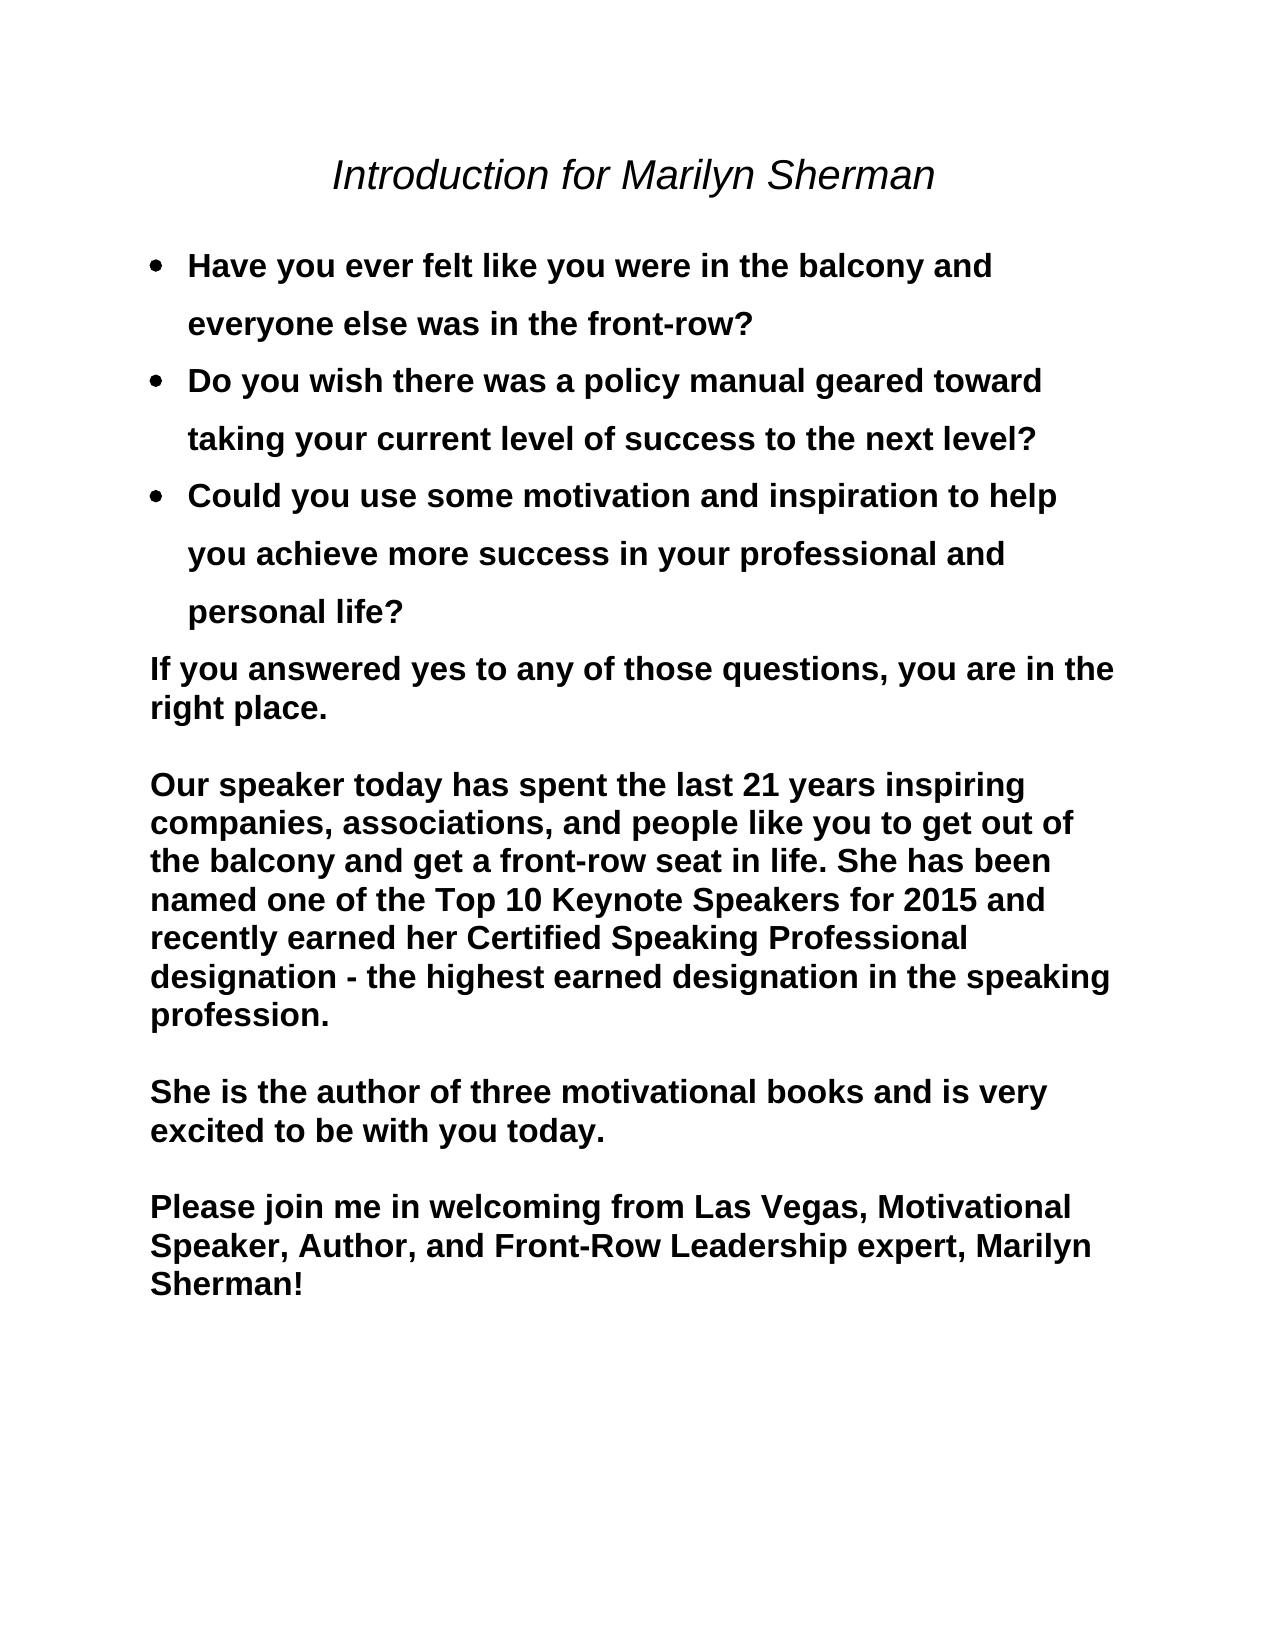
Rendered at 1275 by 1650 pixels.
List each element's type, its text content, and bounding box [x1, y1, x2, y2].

text She is the author of three motivational books and is very excited to be with you today. [150, 1072, 1117, 1149]
text Introduction for Marilyn Sherman [150, 150, 1117, 198]
list Do you wish there was a policy manual geared toward taking your current level of success to the next level? [150, 361, 1117, 457]
text Please join me in welcoming from Las Vegas, Motivational Speaker, Author, and Front-Row Leadership expert, Marilyn Sherman! [150, 1187, 1117, 1303]
text Our speaker today has spent the last 21 years inspiring companies, associations, and people like you to get out of the balcony and get a front-row seat in life. She has been named one of the Top 10 Keynote Speakers for 2015 and recently earned her Certified Speaking Professional designation - the highest earned designation in the speaking profession. [150, 765, 1117, 1034]
list Could you use some motivation and inspiration to help you achieve more success in your professional and personal life? [150, 476, 1117, 630]
text If you answered yes to any of those questions, you are in the right place. [150, 649, 1117, 726]
list Have you ever felt like you were in the balcony and everyone else was in the front-row? [150, 246, 1117, 342]
